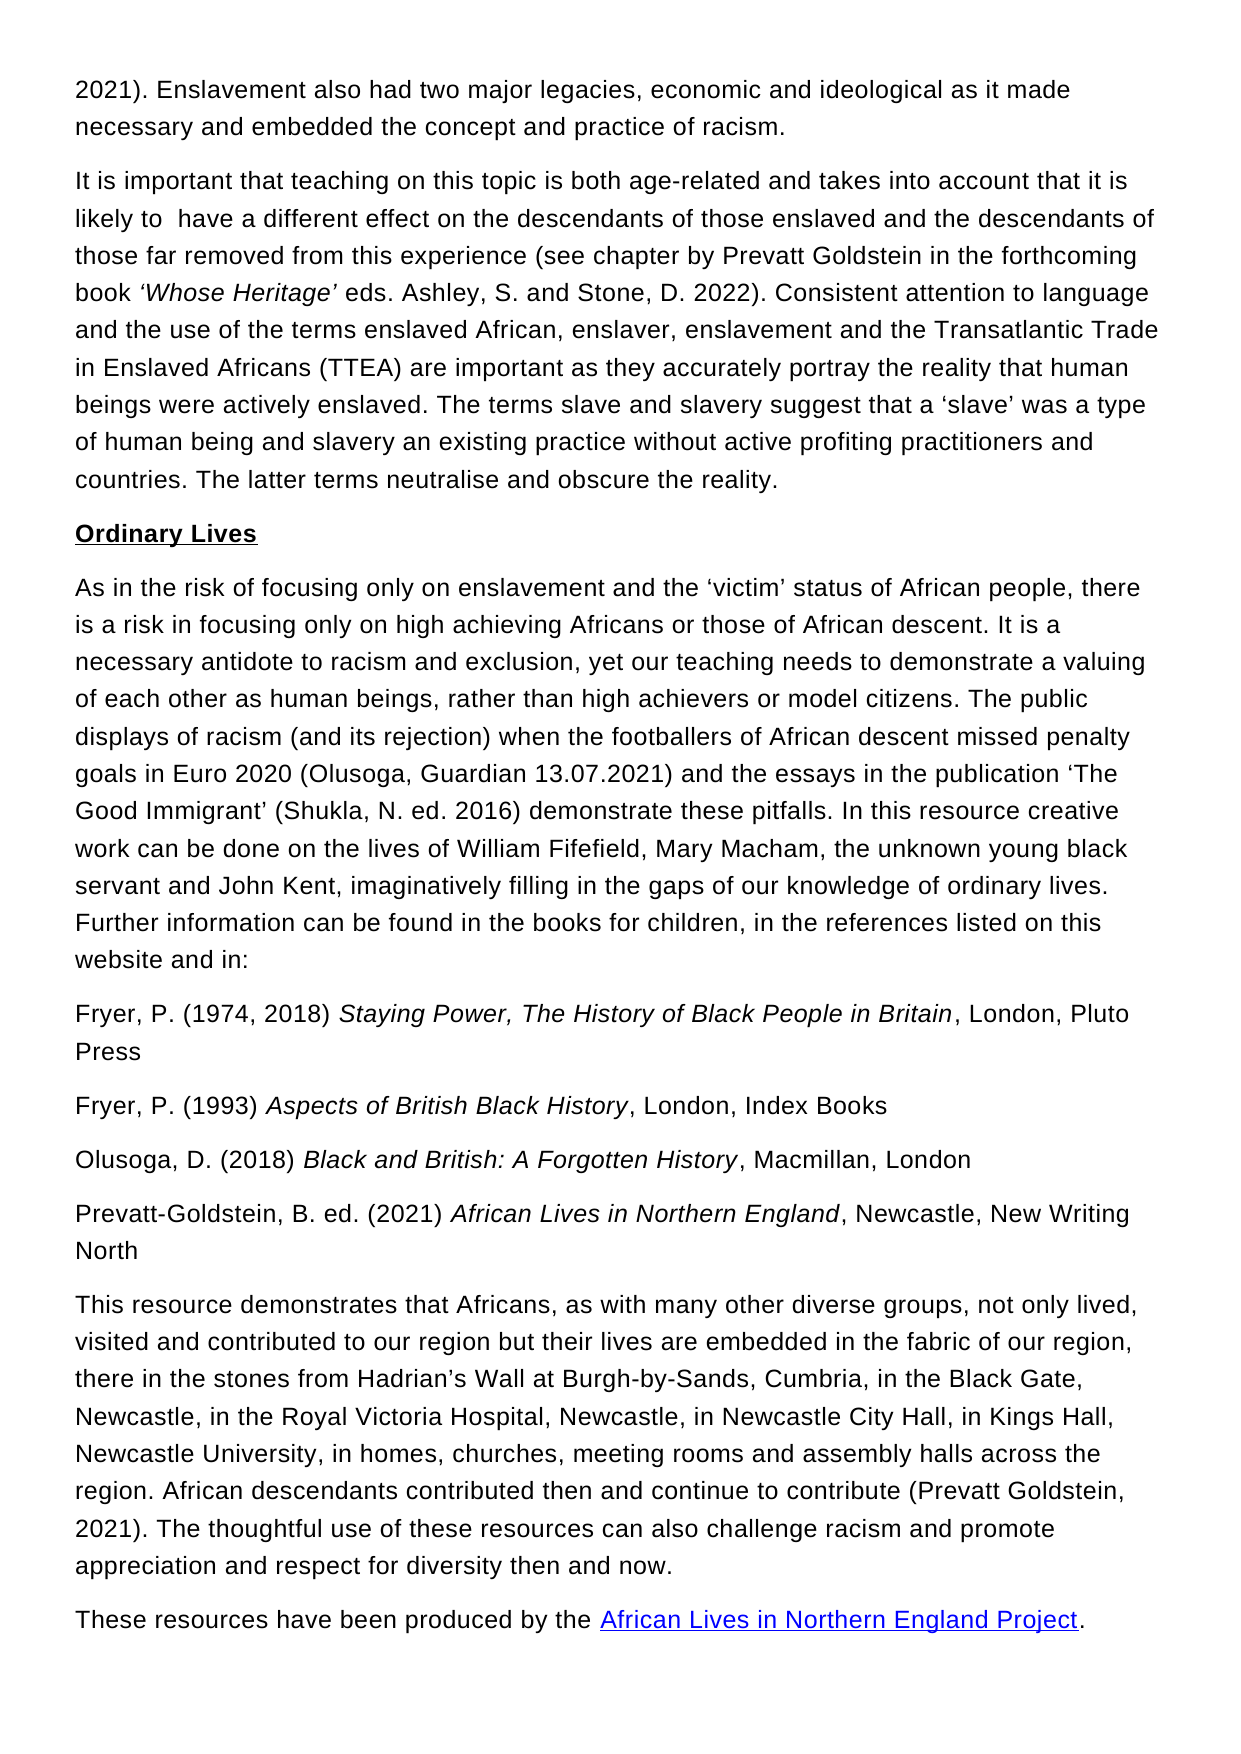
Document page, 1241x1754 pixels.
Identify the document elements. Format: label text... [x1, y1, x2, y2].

text Fryer, P. (1993) Aspects of British Black History, London, Index Books [75, 1091, 1165, 1119]
text Olusoga, D. (2018) Black and British: A Forgotten History, Macmillan, London [75, 1144, 1165, 1173]
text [75, 75, 1165, 141]
text As in the risk of focusing only on enslavement and the ‘victim’ status of African people, there is a risk in focusing only on high achieving Africans or those of African descent. It is a necessary antidote to racism and exclusion, yet our teaching needs to demonstrate a valuing of each other as human beings, rather than high achievers or model citizens. The public displays of racism (and its rejection) when the footballers of African descent missed penalty goals in Euro 2020 (Olusoga, Guardian 13.07.2021) and the essays in the publication ‘The Good Immigrant’ (Shukla, N. ed. 2016) demonstrate these pitfalls. In this resource creative work can be done on the lives of William Fifefield, Mary Macham, the unknown young black servant and John Kent, imaginatively filling in the gaps of our knowledge of ordinary lives. Further information can be found in the books for children, in the references listed on this website and in: [75, 572, 1165, 974]
text Prevatt-Goldstein, B. ed. (2021) African Lives in Northern England, Newcastle, New Writing North [75, 1198, 1165, 1264]
text Ordinary Lives [75, 518, 1165, 547]
text Fryer, P. (1974, 2018) Staying Power, The History of Black People in Britain, London, Pluto Press [75, 999, 1165, 1065]
text It is important that teaching on this topic is both age-related and takes into account that it is likely to have a different effect on the descendants of those enslaved and the descendants of those far removed from this experience (see chapter by Prevatt Goldstein in the forthcoming book ‘Whose Heritage’ eds. Ashley, S. and Stone, D. 2022). Consistent attention to language and the use of the terms enslaved African, enslaver, enslavement and the Transatlantic Trade in Enslaved Africans (TTEA) are important as they accurately portray the reality that human beings were actively enslaved. The terms slave and slavery suggest that a ‘slave’ was a type of human being and slavery an existing practice without active profiting practitioners and countries. The latter terms neutralise and obscure the reality. [75, 166, 1165, 493]
text These resources have been produced by the African Lives in Northern England Project. [75, 1605, 1165, 1633]
text This resource demonstrates that Africans, as with many other diverse groups, not only lived, visited and contributed to our region but their lives are embedded in the fabric of our region, there in the stones from Hadrian’s Wall at Burgh-by-Sands, Cumbria, in the Black Gate, Newcastle, in the Royal Victoria Hospital, Newcastle, in Newcastle City Hall, in Kings Hall, Newcastle University, in homes, churches, meeting rooms and assembly halls across the region. African descendants contributed then and continue to contribute (Prevatt Goldstein, 2021). The thoughtful use of these resources can also challenge racism and promote appreciation and respect for diversity then and now. [75, 1290, 1165, 1579]
